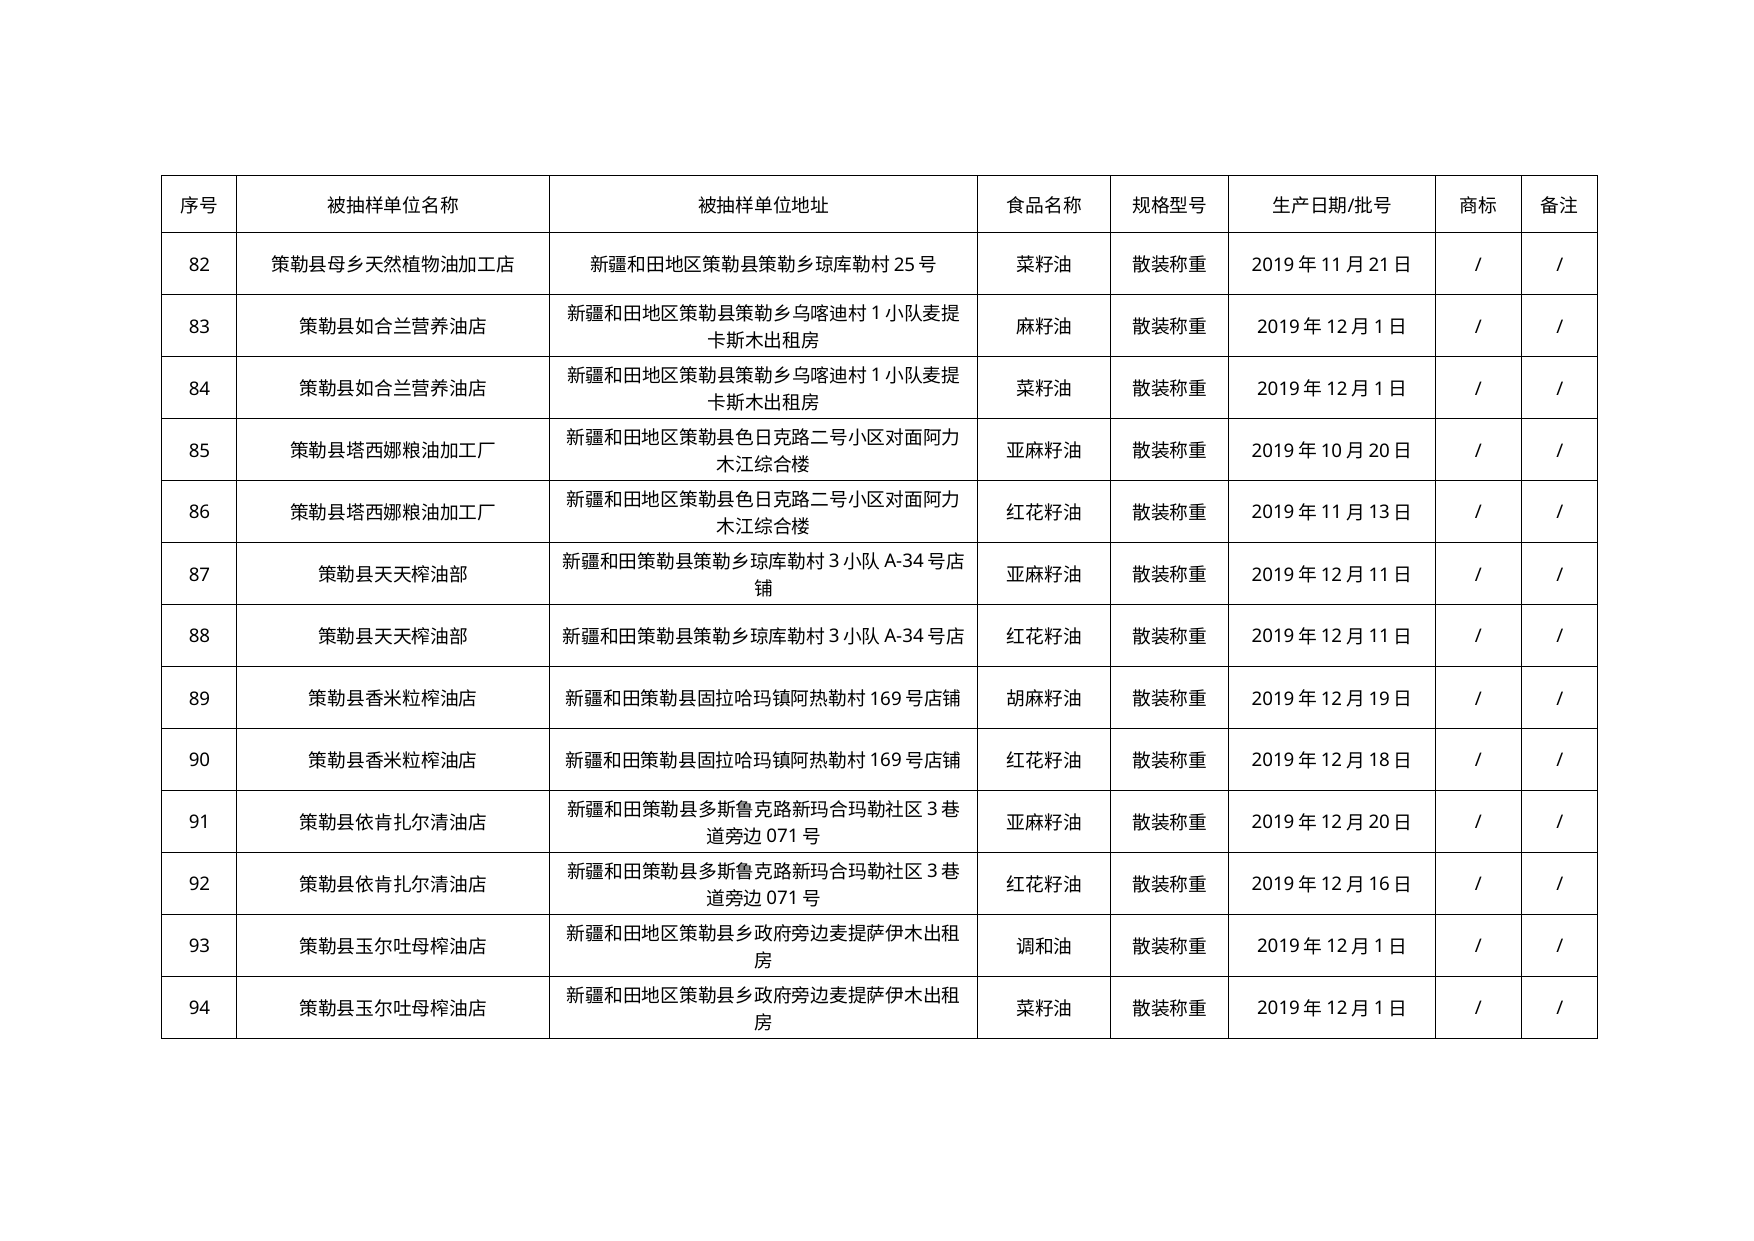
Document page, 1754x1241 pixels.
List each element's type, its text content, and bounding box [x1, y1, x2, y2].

table_cell 调和油 [978, 915, 1110, 976]
table_cell 85 [162, 419, 236, 480]
table_cell / [1436, 605, 1521, 666]
table_cell / [1436, 667, 1521, 728]
table_cell / [1522, 233, 1597, 294]
table_cell 亚麻籽油 [978, 419, 1110, 480]
table_cell 策勒县天天榨油部 [237, 605, 549, 666]
table_cell 散装称重 [1111, 853, 1228, 914]
table_cell 2019年11月13日 [1229, 481, 1435, 542]
table_cell 策勒县如合兰营养油店 [237, 357, 549, 418]
table_cell 93 [162, 915, 236, 976]
table_cell 散装称重 [1111, 915, 1228, 976]
table_cell 亚麻籽油 [978, 543, 1110, 604]
table_cell / [1436, 481, 1521, 542]
table_cell 82 [162, 233, 236, 294]
table_cell 2019年12月16日 [1229, 853, 1435, 914]
table_cell / [1522, 481, 1597, 542]
table_cell 91 [162, 791, 236, 852]
table_cell 菜籽油 [978, 357, 1110, 418]
table_cell / [1436, 915, 1521, 976]
table_cell 策勒县依肯扎尔清油店 [237, 853, 549, 914]
table_cell 2019年12月1日 [1229, 977, 1435, 1038]
table_cell 2019年12月1日 [1229, 295, 1435, 356]
table_header 序号 [162, 176, 236, 232]
table_cell / [1522, 419, 1597, 480]
table_cell / [1522, 357, 1597, 418]
table_cell 红花籽油 [978, 605, 1110, 666]
table_cell 策勒县母乡天然植物油加工店 [237, 233, 549, 294]
table_cell 2019年12月19日 [1229, 667, 1435, 728]
table_cell / [1522, 729, 1597, 790]
table_cell 2019年12月11日 [1229, 605, 1435, 666]
table_cell / [1436, 853, 1521, 914]
table_cell 散装称重 [1111, 543, 1228, 604]
table_cell 83 [162, 295, 236, 356]
table_cell 胡麻籽油 [978, 667, 1110, 728]
table_cell 新疆和田地区策勒县色日克路二号小区对面阿力木江综合楼 [550, 419, 977, 480]
table_cell 红花籽油 [978, 729, 1110, 790]
table_cell / [1522, 667, 1597, 728]
table_cell / [1436, 791, 1521, 852]
table_header 生产日期/批号 [1229, 176, 1435, 232]
table_cell 策勒县香米粒榨油店 [237, 729, 549, 790]
table_cell / [1436, 295, 1521, 356]
table_cell 散装称重 [1111, 605, 1228, 666]
table_header 备注 [1522, 176, 1597, 232]
table_cell 新疆和田策勒县策勒乡琼库勒村3小队A-34号店铺 [550, 543, 977, 604]
table_cell 策勒县玉尔吐母榨油店 [237, 977, 549, 1038]
table_cell 89 [162, 667, 236, 728]
table_cell 新疆和田地区策勒县策勒乡乌喀迪村1小队麦提卡斯木出租房 [550, 357, 977, 418]
table_cell 2019年12月1日 [1229, 357, 1435, 418]
table_cell / [1436, 543, 1521, 604]
table_cell 散装称重 [1111, 295, 1228, 356]
table_cell / [1436, 357, 1521, 418]
table_cell 散装称重 [1111, 667, 1228, 728]
table_cell 策勒县依肯扎尔清油店 [237, 791, 549, 852]
table_cell 散装称重 [1111, 977, 1228, 1038]
table_cell 2019年10月20日 [1229, 419, 1435, 480]
table_cell 新疆和田策勒县多斯鲁克路新玛合玛勒社区3巷道旁边071号 [550, 791, 977, 852]
table_cell 新疆和田策勒县策勒乡琼库勒村3小队A-34号店 [550, 605, 977, 666]
table_cell / [1522, 295, 1597, 356]
table_cell / [1522, 853, 1597, 914]
table_cell 2019年11月21日 [1229, 233, 1435, 294]
table_cell 策勒县香米粒榨油店 [237, 667, 549, 728]
table_cell 新疆和田策勒县固拉哈玛镇阿热勒村169号店铺 [550, 729, 977, 790]
table_cell 2019年12月1日 [1229, 915, 1435, 976]
table_cell 麻籽油 [978, 295, 1110, 356]
table_header 商标 [1436, 176, 1521, 232]
table_cell 散装称重 [1111, 791, 1228, 852]
table_cell 2019年12月20日 [1229, 791, 1435, 852]
table_cell 92 [162, 853, 236, 914]
table_cell / [1436, 977, 1521, 1038]
table_cell 新疆和田策勒县固拉哈玛镇阿热勒村169号店铺 [550, 667, 977, 728]
table_cell / [1436, 729, 1521, 790]
table_cell 94 [162, 977, 236, 1038]
table_cell / [1522, 605, 1597, 666]
table_cell 策勒县玉尔吐母榨油店 [237, 915, 549, 976]
table_header 规格型号 [1111, 176, 1228, 232]
table_cell 策勒县塔西娜粮油加工厂 [237, 481, 549, 542]
table_cell / [1522, 915, 1597, 976]
table_cell 新疆和田地区策勒县策勒乡琼库勒村25号 [550, 233, 977, 294]
table_cell 86 [162, 481, 236, 542]
table_header 被抽样单位名称 [237, 176, 549, 232]
table_cell 散装称重 [1111, 729, 1228, 790]
table_cell / [1522, 977, 1597, 1038]
table_cell 策勒县如合兰营养油店 [237, 295, 549, 356]
table_cell 新疆和田地区策勒县乡政府旁边麦提萨伊木出租房 [550, 915, 977, 976]
table_cell 87 [162, 543, 236, 604]
table_cell 红花籽油 [978, 853, 1110, 914]
table_header 食品名称 [978, 176, 1110, 232]
table_cell 新疆和田地区策勒县色日克路二号小区对面阿力木江综合楼 [550, 481, 977, 542]
table_cell 新疆和田策勒县多斯鲁克路新玛合玛勒社区3巷道旁边071号 [550, 853, 977, 914]
table_cell 新疆和田地区策勒县乡政府旁边麦提萨伊木出租房 [550, 977, 977, 1038]
table_cell / [1436, 419, 1521, 480]
table_cell 策勒县天天榨油部 [237, 543, 549, 604]
table_cell 新疆和田地区策勒县策勒乡乌喀迪村1小队麦提卡斯木出租房 [550, 295, 977, 356]
table_cell 2019年12月18日 [1229, 729, 1435, 790]
table_cell / [1522, 791, 1597, 852]
table_cell 散装称重 [1111, 419, 1228, 480]
table_cell 散装称重 [1111, 481, 1228, 542]
table_cell 散装称重 [1111, 357, 1228, 418]
table_cell 亚麻籽油 [978, 791, 1110, 852]
table_cell 菜籽油 [978, 977, 1110, 1038]
table_cell 84 [162, 357, 236, 418]
table_cell 菜籽油 [978, 233, 1110, 294]
table_cell / [1522, 543, 1597, 604]
table_cell 88 [162, 605, 236, 666]
table_cell 2019年12月11日 [1229, 543, 1435, 604]
table_cell 散装称重 [1111, 233, 1228, 294]
table_cell 策勒县塔西娜粮油加工厂 [237, 419, 549, 480]
table_cell 红花籽油 [978, 481, 1110, 542]
table_header 被抽样单位地址 [550, 176, 977, 232]
table_cell / [1436, 233, 1521, 294]
table_cell 90 [162, 729, 236, 790]
